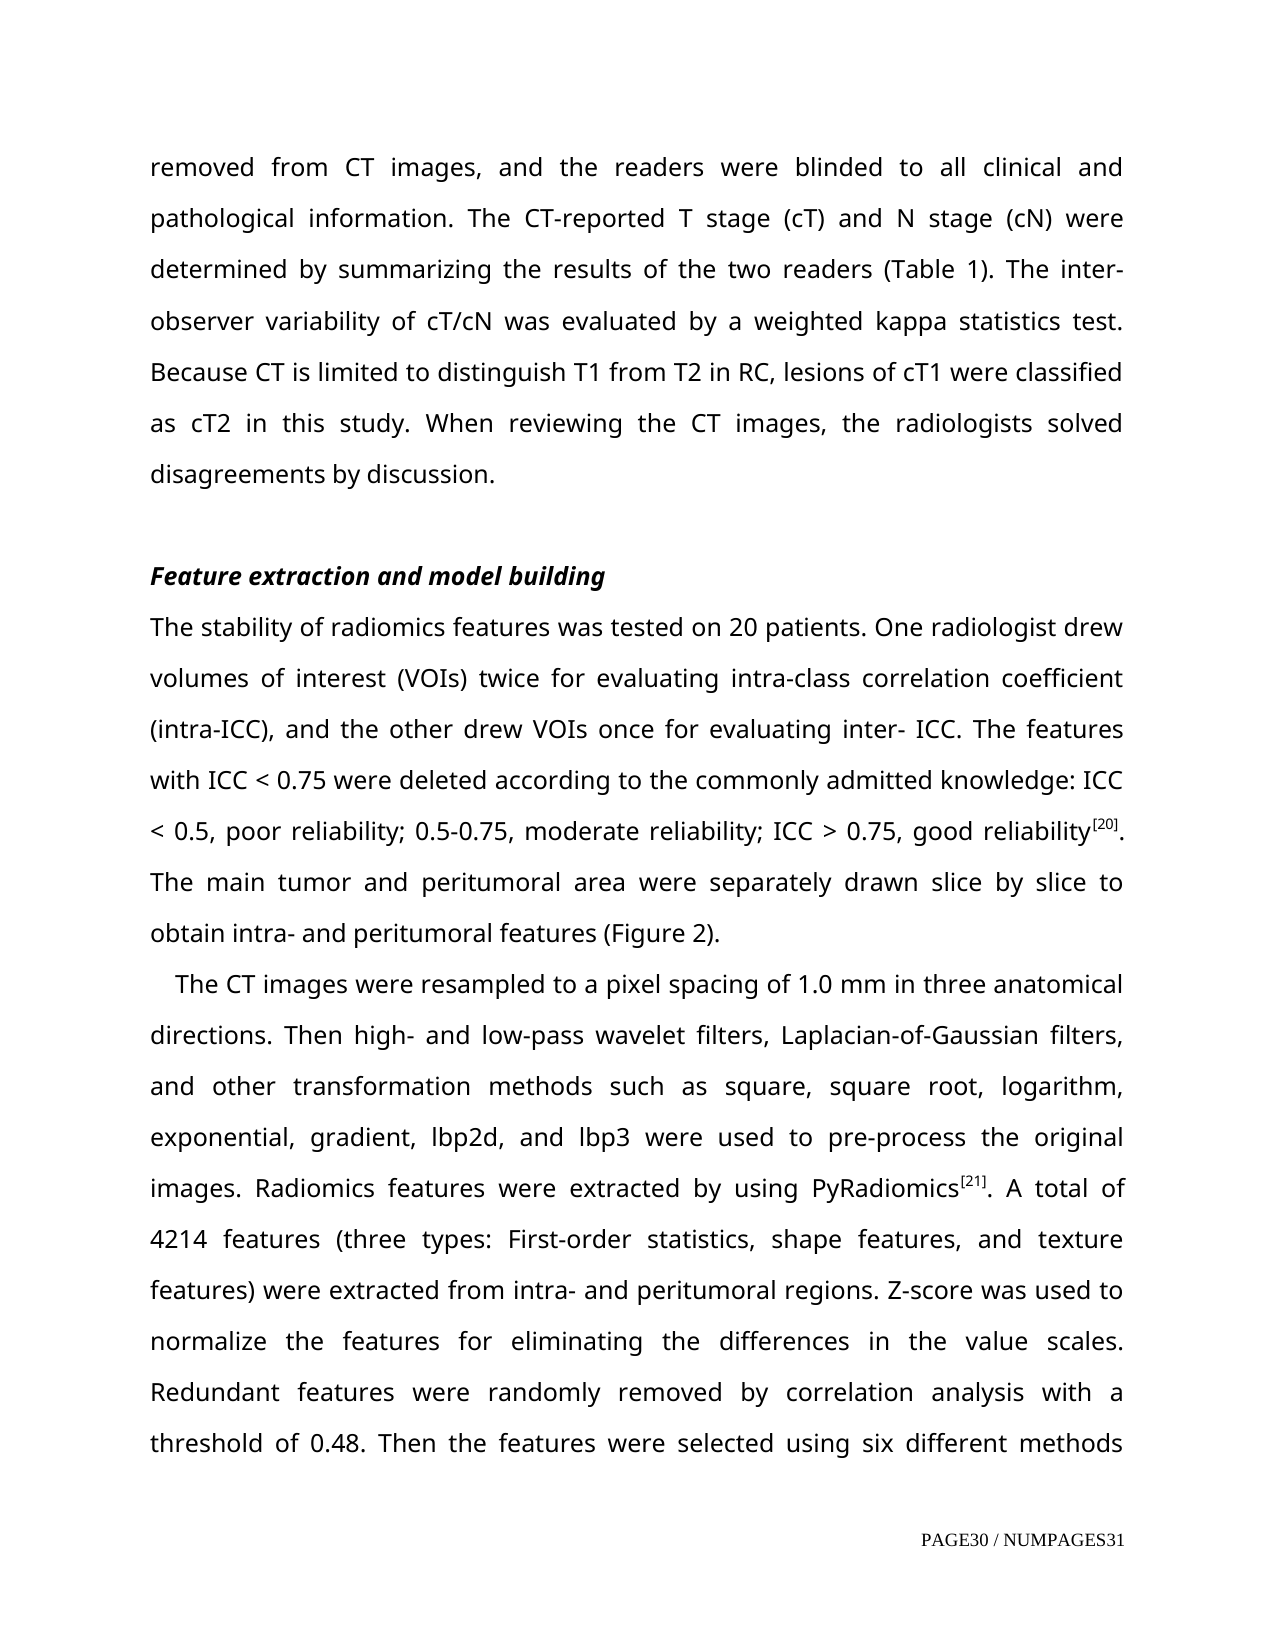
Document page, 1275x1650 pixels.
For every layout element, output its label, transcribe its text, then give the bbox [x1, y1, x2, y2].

text The stability of radiomics features was tested on 20 patients. One radiologist drew volumes of interest (VOIs) twice for evaluating intra-class correlation coefficient (intra-ICC), and the other drew VOIs once for evaluating inter- ICC. The features with ICC < 0.75 were deleted according to the commonly admitted knowledge: ICC < 0.5, poor reliability; 0.5-0.75, moderate reliability; ICC > 0.75, good reliability[20]. The main tumor and peritumoral area were separately drawn slice by slice to obtain intra- and peritumoral features (Figure 2). [150, 609, 1125, 950]
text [150, 967, 1125, 1460]
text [150, 150, 1125, 490]
text Feature extraction and model building [150, 558, 1125, 592]
